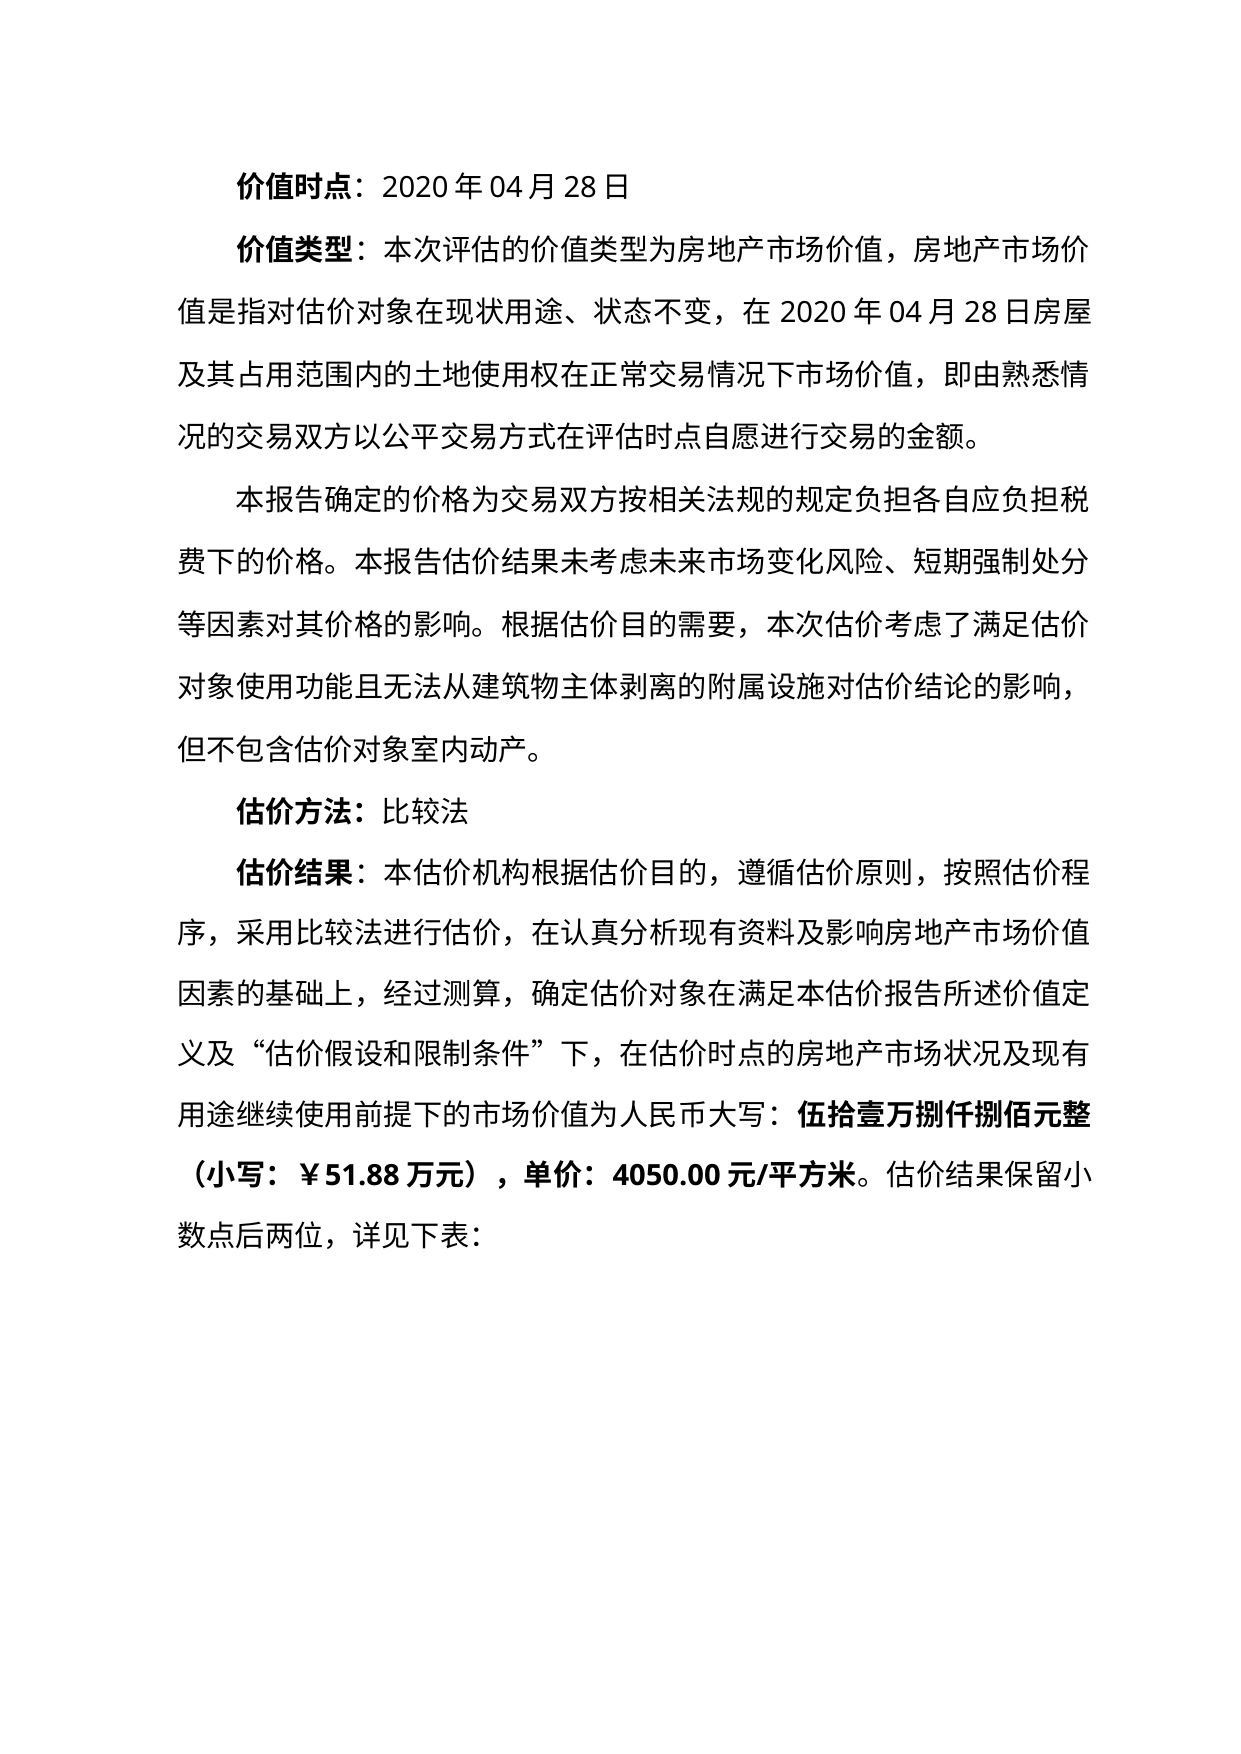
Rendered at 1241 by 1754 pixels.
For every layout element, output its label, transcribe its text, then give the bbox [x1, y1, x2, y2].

text 价值时点：2020年04月28日 [177, 148, 1093, 210]
text 本报告确定的价格为交易双方按相关法规的规定负担各自应负担税费下的价格。本报告估价结果未考虑未来市场变化风险、短期强制处分等因素对其价格的影响。根据估价目的需要，本次估价考虑了满足估价对象使用功能且无法从建筑物主体剥离的附属设施对估价结论的影响，但不包含估价对象室内动产。 [177, 460, 1093, 773]
text 价值类型：本次评估的价值类型为房地产市场价值，房地产市场价值是指对估价对象在现状用途、状态不变，在2020年04月28日房屋及其占用范围内的土地使用权在正常交易情况下市场价值，即由熟悉情况的交易双方以公平交易方式在评估时点自愿进行交易的金额。 [177, 210, 1093, 460]
text 估价结果：本估价机构根据估价目的，遵循估价原则，按照估价程序，采用比较法进行估价，在认真分析现有资料及影响房地产市场价值因素的基础上，经过测算，确定估价对象在满足本估价报告所述价值定义及“估价假设和限制条件”下，在估价时点的房地产市场状况及现有用途继续使用前提下的市场价值为人民币大写：伍拾壹万捌仟捌佰元整（小写：￥51.88万元），单价：4050.00元/平方米。估价结果保留小数点后两位，详见下表： [177, 835, 1093, 1258]
text 估价方法：比较法 [177, 773, 1093, 835]
